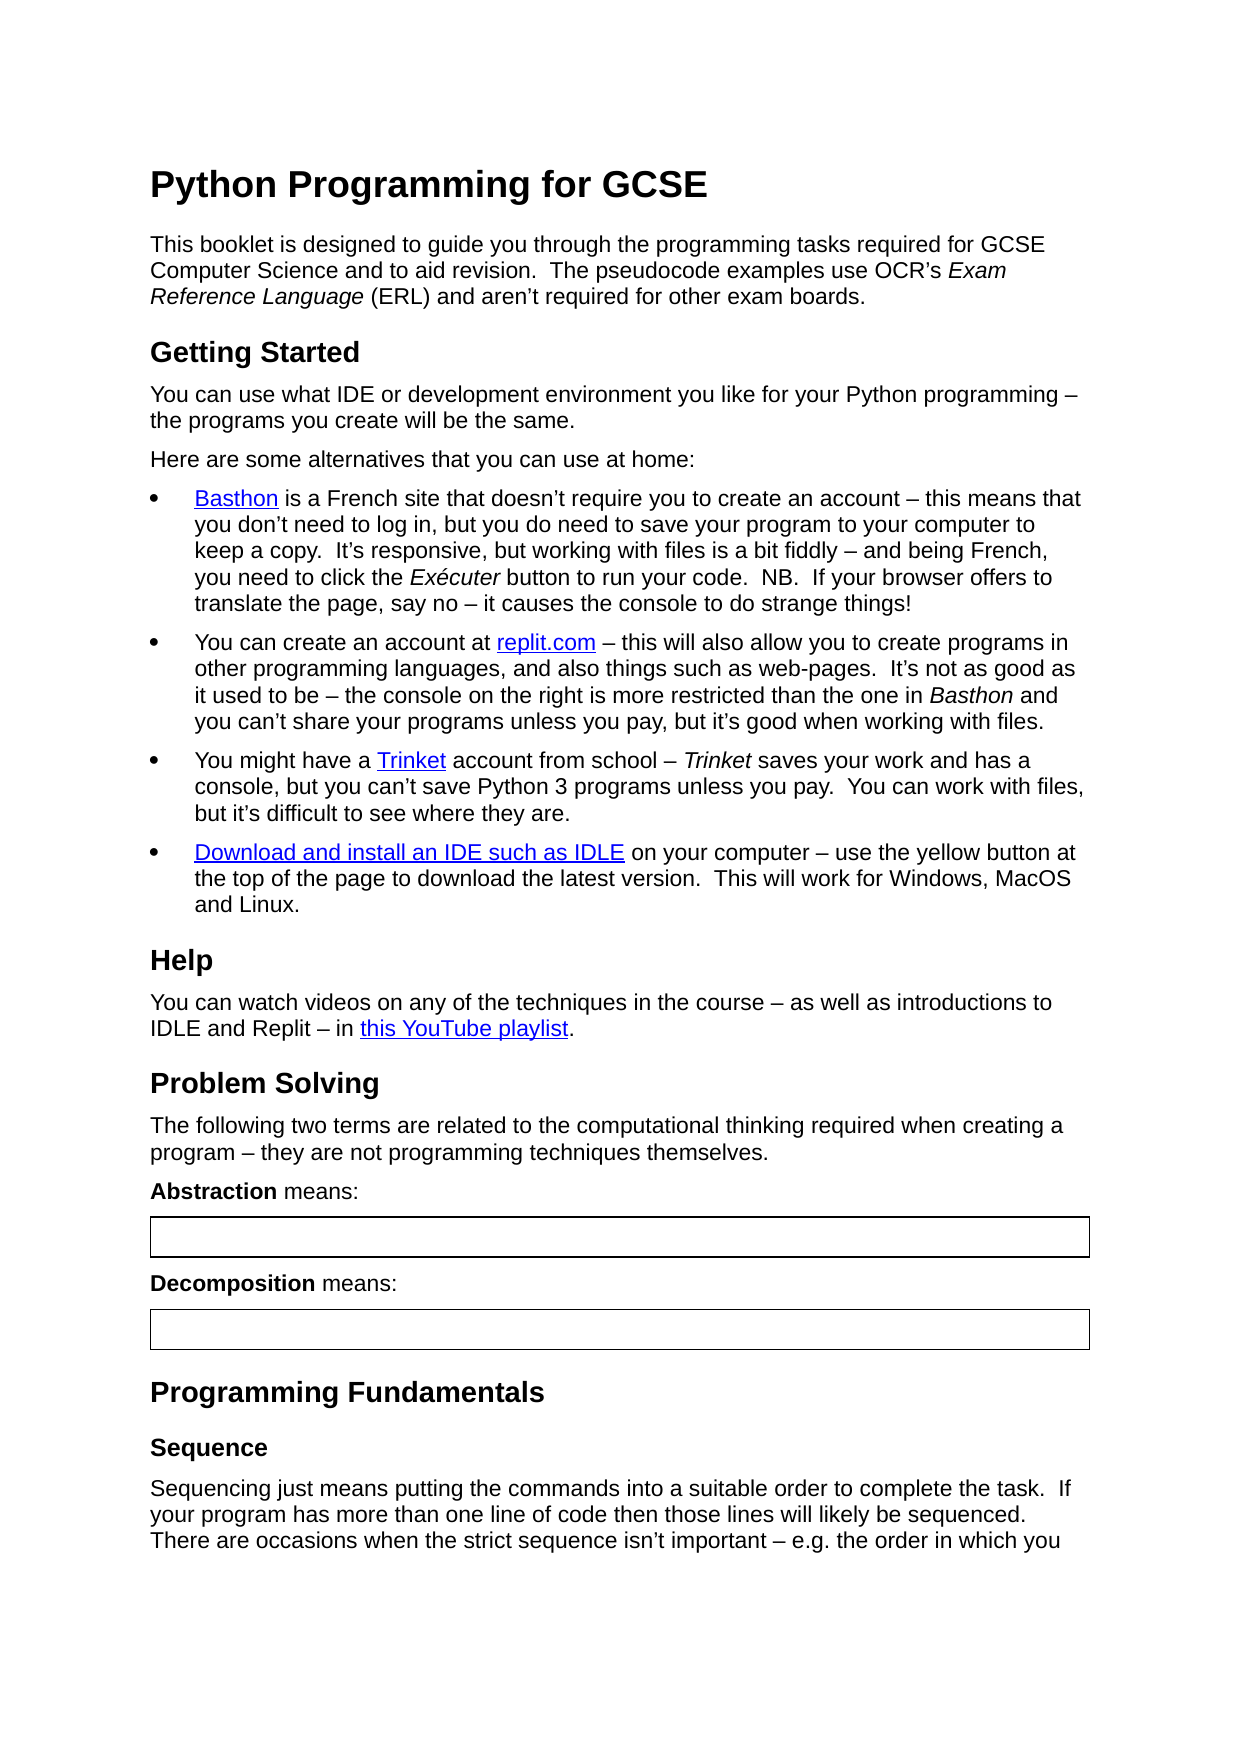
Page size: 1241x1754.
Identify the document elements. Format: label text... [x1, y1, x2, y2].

table_header [151, 1218, 1089, 1256]
text Decomposition means: [150, 1270, 1090, 1296]
subtitle Sequence [150, 1433, 1090, 1462]
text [150, 1474, 1090, 1553]
text You can use what IDE or development environment you like for your Python programming – the programs you create will be the same. [150, 381, 1090, 433]
subtitle Getting Started [150, 335, 1090, 368]
subtitle Programming Fundamentals [150, 1375, 1090, 1408]
list Download and install an IDE such as IDLE on your computer – use the yellow button at the top of the page to download the latest version. This will work for Windows, MacOS and Linux. [150, 838, 1090, 918]
table_header [151, 1310, 1089, 1349]
list You might have a Trinket account from school – Trinket saves your work and has a console, but you can’t save Python 3 programs unless you pay. You can work with files, but it’s difficult to see where they are. [150, 747, 1090, 826]
list You can create an account at replit.com – this will also allow you to create programs in other programming languages, and also things such as web-pages. It’s not as good as it used to be – the console on the right is more restricted than the one in Basthon and you can’t share your programs unless you pay, but it’s good when working with files. [150, 629, 1090, 734]
text You can watch videos on any of the techniques in the course – as well as introductions to IDLE and Replit – in this YouTube playlist. [150, 989, 1090, 1041]
text Abstraction means: [150, 1178, 1090, 1204]
text This booklet is designed to guide you through the programming tasks required for GCSE Computer Science and to aid revision. The pseudocode examples use OCR’s Exam Reference Language (ERL) and aren’t required for other exam boards. [150, 231, 1090, 310]
subtitle Problem Solving [150, 1066, 1090, 1100]
text Here are some alternatives that you can use at home: [150, 446, 1090, 472]
list Basthon is a French site that doesn’t require you to create an account – this means that you don’t need to log in, but you do need to save your program to your computer to keep a copy. It’s responsive, but working with files is a bit fiddly – and being French, you need to click the Exécuter button to run your code. NB. If your browser offers to translate the page, say no – it causes the console to do strange things! [150, 485, 1090, 617]
subtitle Python Programming for GCSE [150, 162, 1090, 206]
subtitle Help [150, 943, 1090, 976]
text The following two terms are related to the computational thinking required when creating a program – they are not programming techniques themselves. [150, 1112, 1090, 1165]
